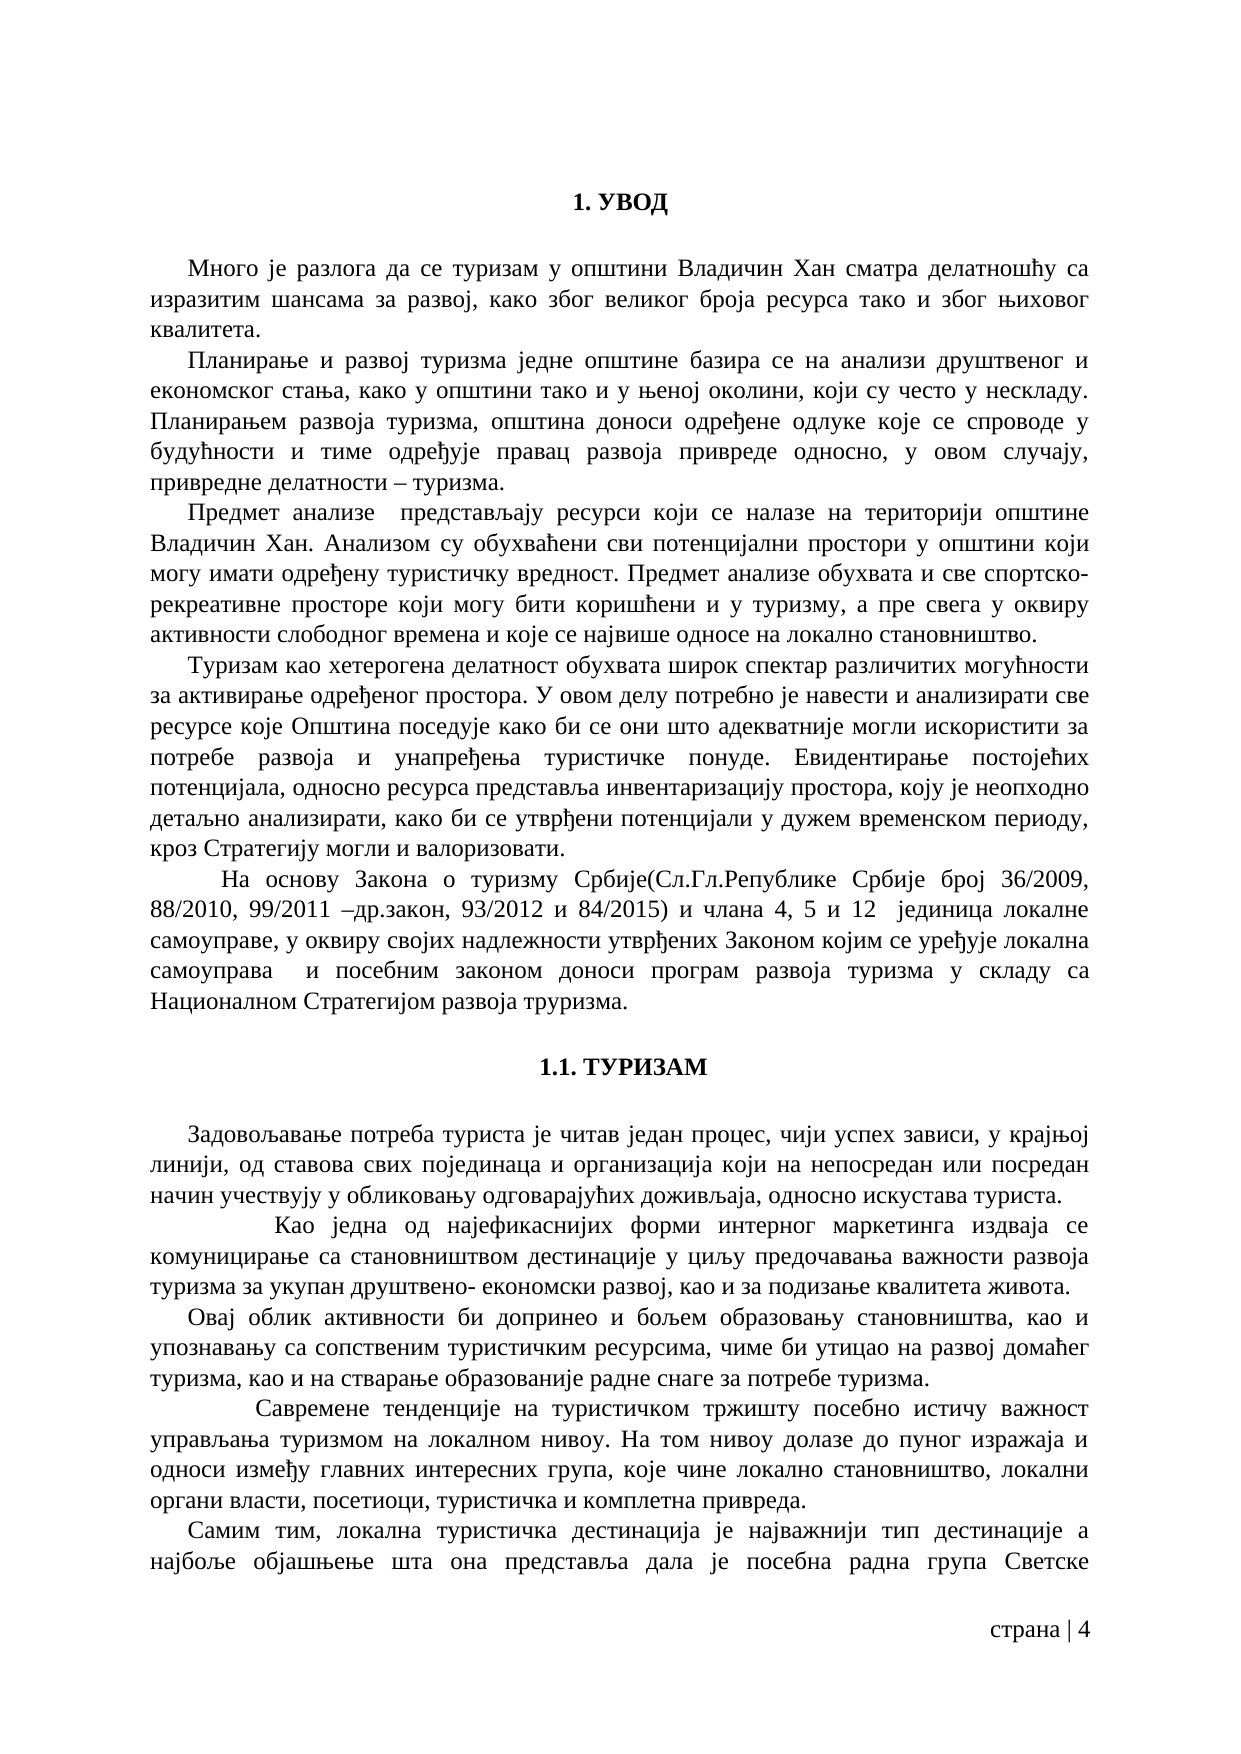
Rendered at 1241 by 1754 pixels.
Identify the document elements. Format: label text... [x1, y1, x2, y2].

subtitle 1. УВОД [150, 187, 1090, 216]
text Задовољавање потреба туриста је читав један процес, чији успех зависи, у крајњој линији, од ставова свих појединаца и организација који на непосредан или посредан начин учествују у обликовању одговарајућих доживљаја, односно искустава туриста. [150, 1118, 1090, 1209]
text Предмет анализе представљају ресурси који се налазе на територији општине Владичин Хан. Анализом су обухваћени сви потенцијални простори у општини који могу имати одређену туристичку вредност. Предмет анализе обухвата и све спортско-рекреативне просторе који могу бити коришћени и у туризму, а пре свега у оквиру активности слободног времена и које се највише односе на локално становништво. [150, 496, 1090, 649]
text Као једна од најефикаснијих форми интерног маркетинга издваја се комуницирање са становништвом дестинације у циљу предочавања важности развоја туризма за укупан друштвено- економски развој, као и за подизање квалитета живота. [150, 1209, 1090, 1301]
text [150, 1514, 1090, 1575]
text Планирање и развој туризма једне општине базира се на анализи друштвеног и економског стања, како у општини тако и у њеној околини, који су често у нескладу. Планирањем развоја туризма, општина доноси одређене одлуке које се спроводе у будућности и тиме одређује правац развоја привреде односно, у овом случају, привредне делатности – туризма. [150, 344, 1090, 496]
text Туризам као хетерогена делатност обухвата широк спектар различитих могућности за активирање одређеног простора. У овом делу потребно је навести и анализирати све ресурсе које Општина поседује како би се они што адекватније могли искористити за потребе развоја и унапређења туристичке понуде. Евидентирање постојећих потенцијала, односно ресурса представља инвентаризацију простора, коју је неопходно детаљно анализирати, како би се утврђени потенцијали у дужем временском периоду, кроз Стратегију могли и валоризовати. [150, 649, 1090, 863]
text На основу Закона о туризму Србије(Сл.Гл.Републике Србије број 36/2009, 88/2010, 99/2011 –др.закон, 93/2012 и 84/2015) и члана 4, 5 и 12 јединица локалне самоуправе, у оквиру својих надлежности утврђених Законом којим се уређује локална самоуправа и посебним законом доноси програм развоја туризма у складу са Националном Стратегијом развоја труризма. [150, 863, 1090, 1015]
subtitle 1.1. ТУРИЗАМ [150, 1052, 1090, 1081]
text Савремене тенденције на туристичком тржишту посебно истичу важност управљања туризмом на локалном нивоу. На том нивоу долазе до пуног изражаја и односи између главних интересних група, које чине локално становништво, локални органи власти, посетиоци, туристичка и комплетна привреда. [150, 1392, 1090, 1514]
text Овај облик активности би допринео и бољем образовању становништва, као и упознавању са сопственим туристичким ресурсима, чиме би утицао на развој домаћег туризма, као и на стварање образованије радне снаге за потребе туризма. [150, 1301, 1090, 1392]
text Много је разлога да се туризам у општини Владичин Хан сматра делатношћу са изразитим шансама за развој, како због великог броја ресурса тако и због њиховог квалитета. [150, 252, 1090, 344]
